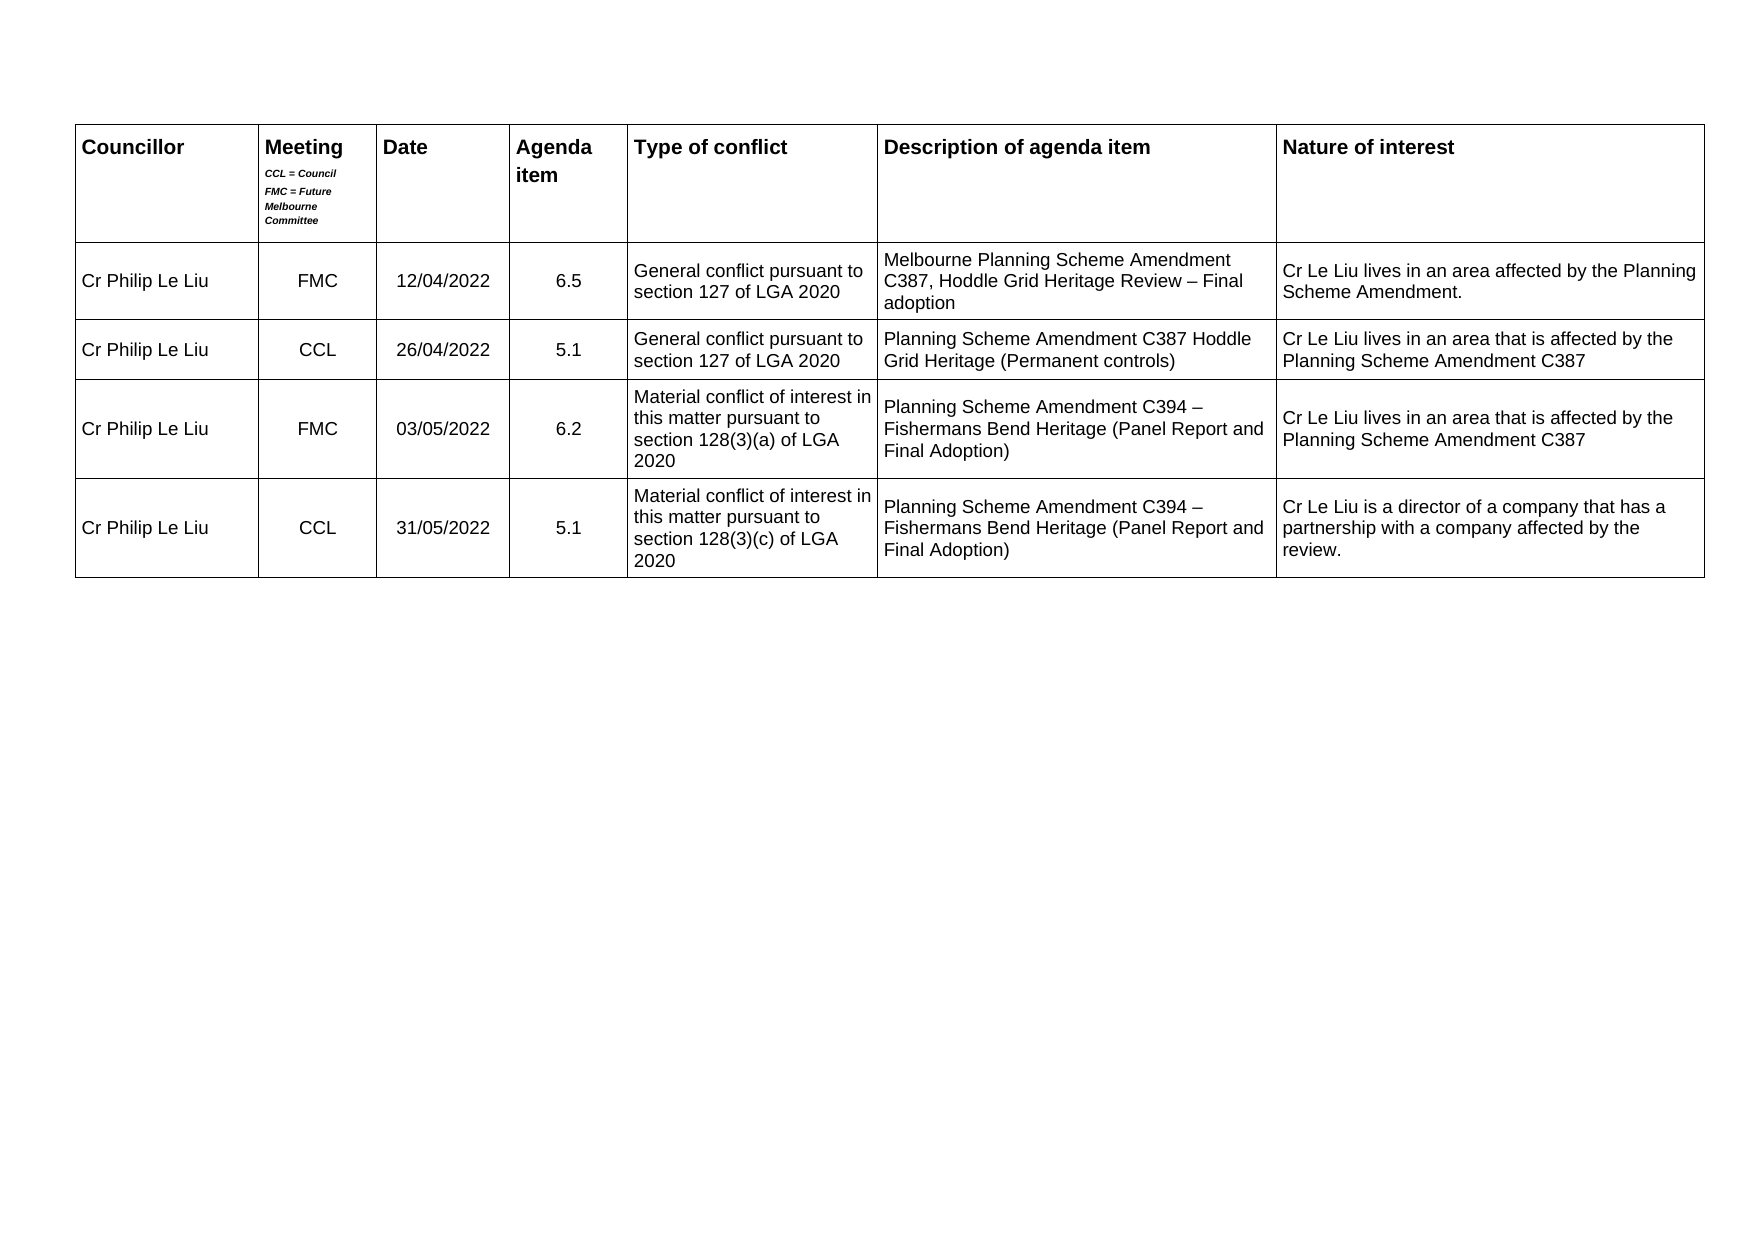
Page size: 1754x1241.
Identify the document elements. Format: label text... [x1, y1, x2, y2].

table_header Type of conflict [628, 125, 877, 242]
table_cell Cr Philip Le Liu [76, 479, 258, 577]
table_cell FMC [259, 243, 376, 319]
table_cell Cr Le Liu lives in an area that is affected by the Planning Scheme Amendment C387 [1277, 320, 1704, 379]
table_cell 6.2 [510, 380, 627, 478]
table_header Description of agenda item [878, 125, 1276, 242]
table_cell Planning Scheme Amendment C394 – Fishermans Bend Heritage (Panel Report and Final Adoption) [878, 479, 1276, 577]
table_cell Cr Philip Le Liu [76, 320, 258, 379]
table_cell Planning Scheme Amendment C387 Hoddle Grid Heritage (Permanent controls) [878, 320, 1276, 379]
table_cell FMC [259, 380, 376, 478]
table_cell Material conflict of interest in this matter pursuant to section 128(3)(c) of LGA 2020 [628, 479, 877, 577]
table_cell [1277, 243, 1704, 319]
table_header Meeting CCL = Council FMC = Future Melbourne Committee [259, 125, 376, 242]
table_header Councillor [76, 125, 258, 242]
table_cell Planning Scheme Amendment C394 – Fishermans Bend Heritage (Panel Report and Final Adoption) [878, 380, 1276, 478]
table_header Date [377, 125, 509, 242]
table_cell Cr Philip Le Liu [76, 243, 258, 319]
table_cell 26/04/2022 [377, 320, 509, 379]
table_cell 6.5 [510, 243, 627, 319]
table_header Agenda item [510, 125, 627, 242]
table_cell CCL [259, 479, 376, 577]
table_header Nature of interest [1277, 125, 1704, 242]
table_cell General conflict pursuant to section 127 of LGA 2020 [628, 243, 877, 319]
table_cell Cr Philip Le Liu [76, 380, 258, 478]
table_cell General conflict pursuant to section 127 of LGA 2020 [628, 320, 877, 379]
table_cell Cr Le Liu lives in an area that is affected by the Planning Scheme Amendment C387 [1277, 380, 1704, 478]
table_cell CCL [259, 320, 376, 379]
table_cell Material conflict of interest in this matter pursuant to section 128(3)(a) of LGA 2020 [628, 380, 877, 478]
table_cell Cr Le Liu is a director of a company that has a partnership with a company affected by the review. [1277, 479, 1704, 577]
table_cell 5.1 [510, 479, 627, 577]
table_cell 5.1 [510, 320, 627, 379]
table_cell 31/05/2022 [377, 479, 509, 577]
table_cell Melbourne Planning Scheme Amendment C387, Hoddle Grid Heritage Review – Final adoption [878, 243, 1276, 319]
table_cell 03/05/2022 [377, 380, 509, 478]
table_cell 12/04/2022 [377, 243, 509, 319]
